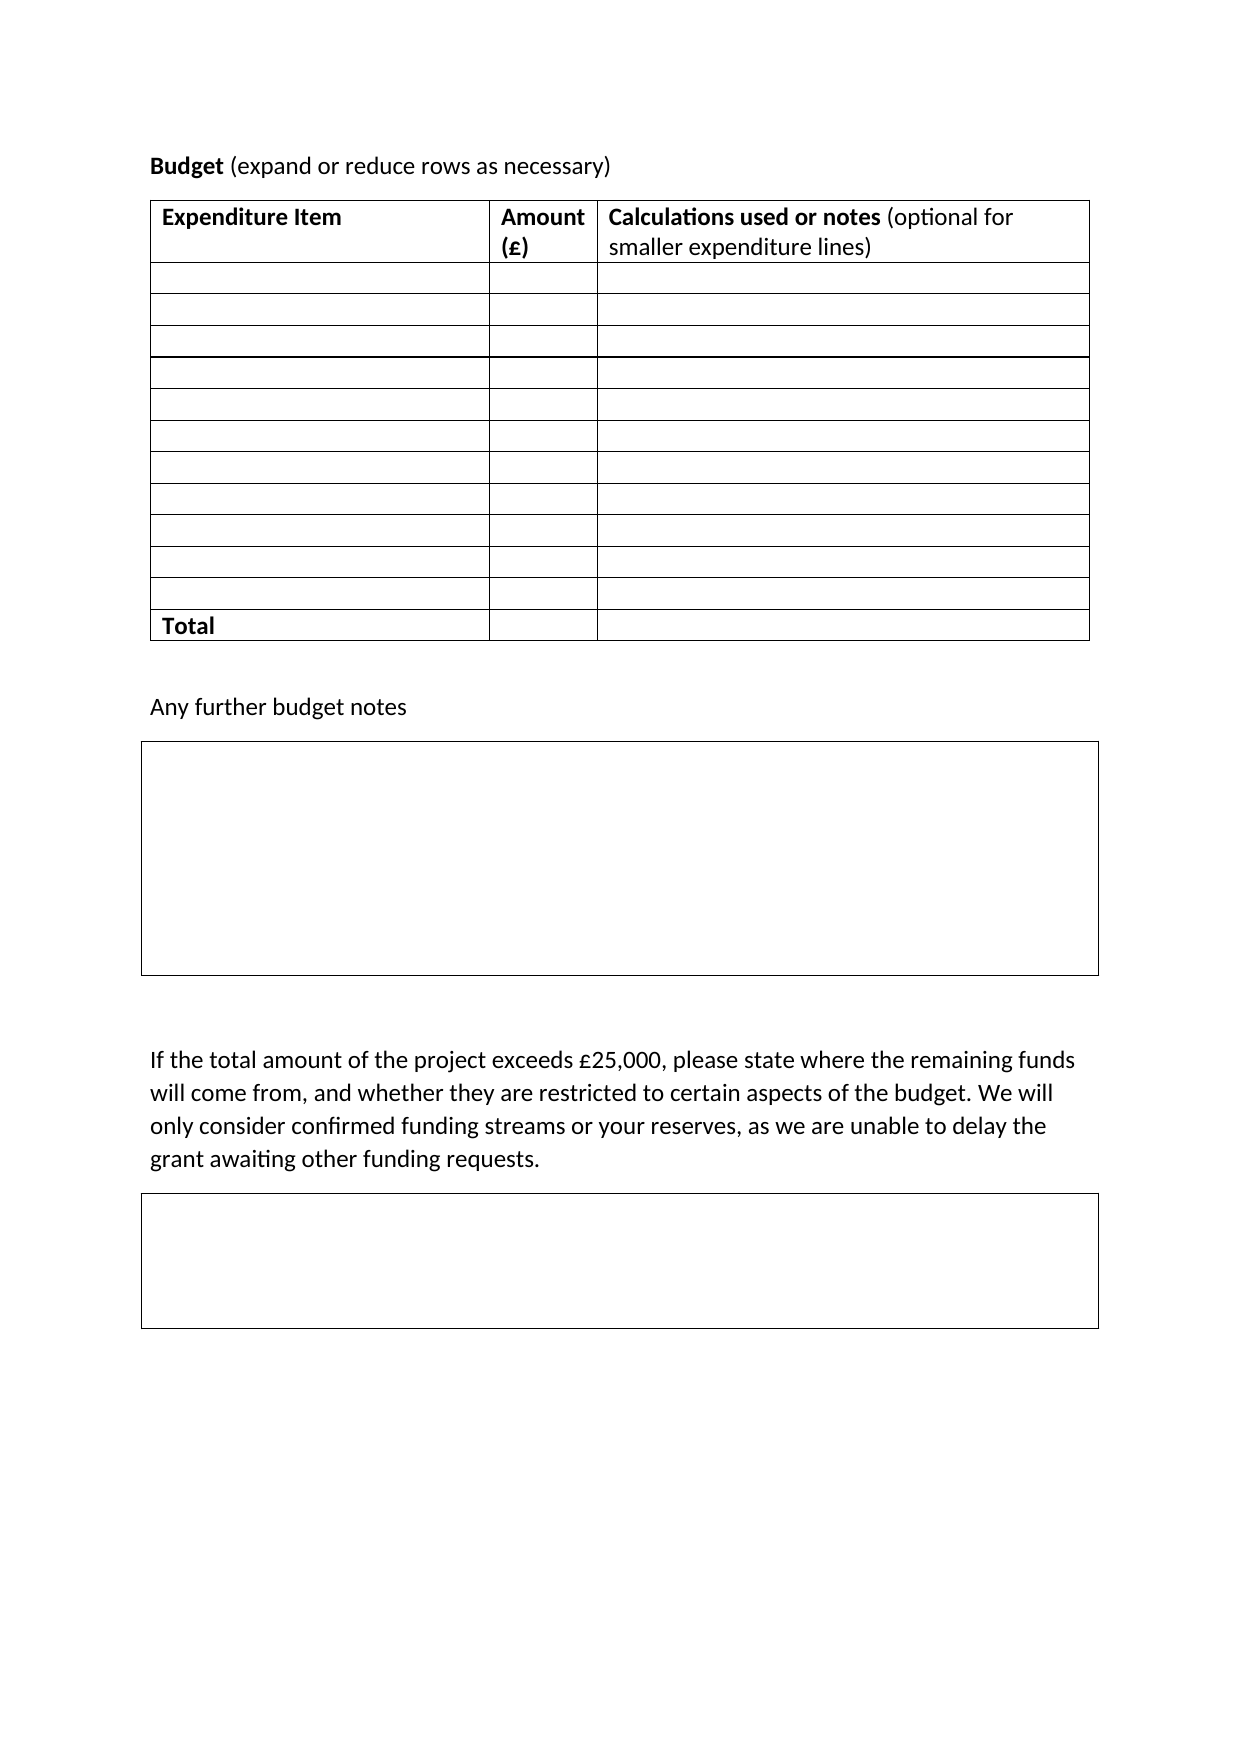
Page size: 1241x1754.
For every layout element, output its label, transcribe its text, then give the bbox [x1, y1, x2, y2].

table_header Amount (£) [490, 201, 597, 262]
table_cell [490, 326, 597, 356]
table_cell Total [151, 610, 489, 640]
table_cell [490, 358, 597, 388]
table_cell [490, 484, 597, 514]
table_cell [598, 326, 1089, 356]
table_cell [151, 294, 489, 325]
table_cell [598, 358, 1089, 388]
table_cell [598, 515, 1089, 546]
table_cell [490, 578, 597, 609]
table_cell [598, 578, 1089, 609]
table_cell [151, 484, 489, 514]
table_cell [598, 610, 1089, 640]
table_cell [490, 421, 597, 451]
text If the total amount of the project exceeds £25,000, please state where the remaining funds will come from, and whether they are restricted to certain aspects of the budget. We will only consider confirmed funding streams or your reserves, as we are unable to delay the grant awaiting other funding requests. [150, 1044, 1090, 1174]
table_cell [151, 263, 489, 293]
table_cell [598, 452, 1089, 483]
table_cell [490, 515, 597, 546]
table_cell [151, 326, 489, 356]
table_cell [490, 547, 597, 577]
table_cell [151, 389, 489, 419]
table_cell [151, 578, 489, 609]
table_header Calculations used or notes (optional for smaller expenditure lines) [598, 201, 1089, 262]
table_cell [598, 547, 1089, 577]
table_cell [151, 421, 489, 451]
table_cell [598, 421, 1089, 451]
table_cell [151, 358, 489, 388]
text Any further budget notes [150, 691, 1090, 722]
table_cell [490, 610, 597, 640]
table_header Expenditure Item [151, 201, 489, 262]
table_cell [490, 294, 597, 325]
table_cell [151, 515, 489, 546]
table_cell [598, 389, 1089, 419]
table_cell [151, 452, 489, 483]
table_cell [490, 452, 597, 483]
table_cell [490, 389, 597, 419]
text Budget (expand or reduce rows as necessary) [150, 150, 1090, 181]
table_cell [598, 484, 1089, 514]
table_cell [490, 263, 597, 293]
table_cell [151, 547, 489, 577]
table_cell [598, 294, 1089, 325]
table_cell [598, 263, 1089, 293]
